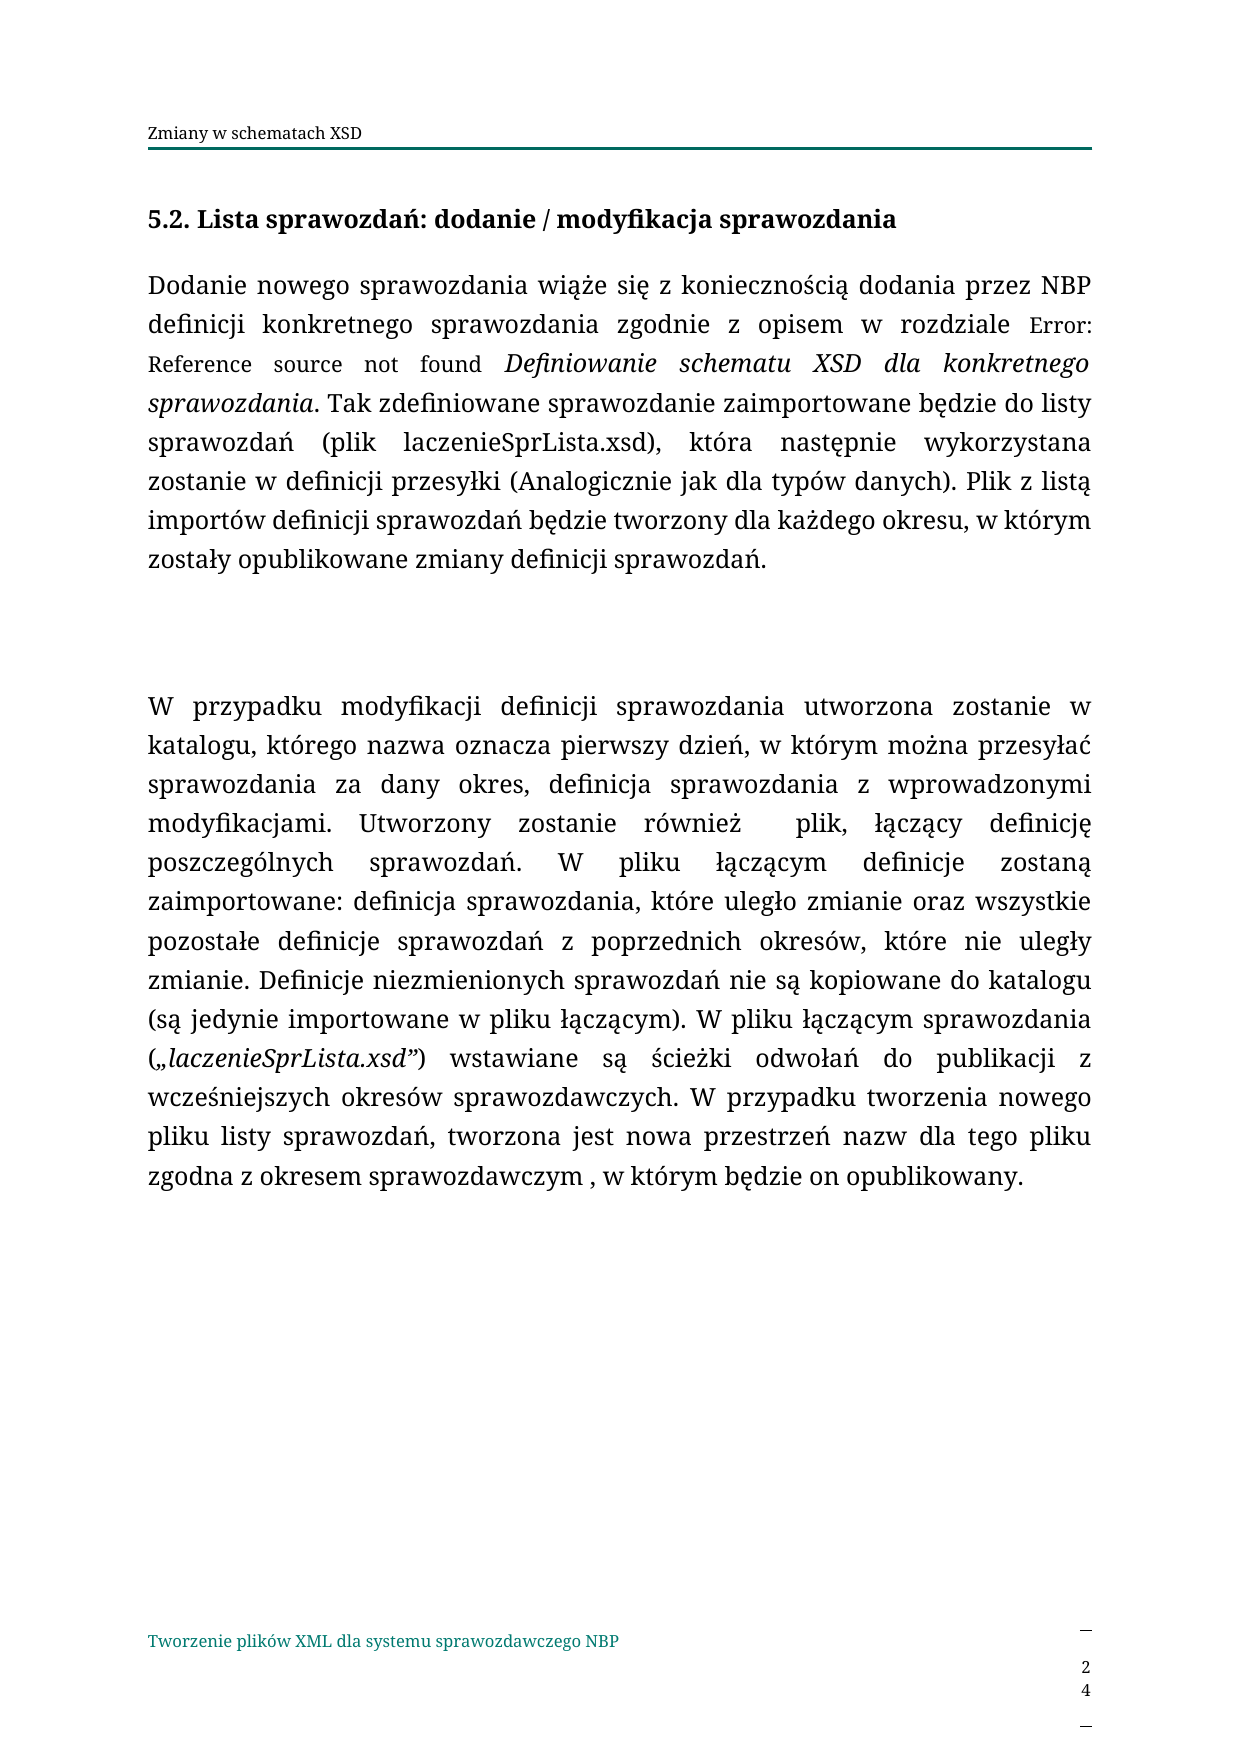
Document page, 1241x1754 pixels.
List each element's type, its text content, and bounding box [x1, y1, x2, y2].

text W przypadku modyfikacji definicji sprawozdania utworzona zostanie w katalogu, którego nazwa oznacza pierwszy dzień, w którym można przesyłać sprawozdania za dany okres, definicja sprawozdania z wprowadzonymi modyfikacjami. Utworzony zostanie również plik, łączący definicję poszczególnych sprawozdań. W pliku łączącym definicje zostaną zaimportowane: definicja sprawozdania, które uległo zmianie oraz wszystkie pozostałe definicje sprawozdań z poprzednich okresów, które nie uległy zmianie. Definicje niezmienionych sprawozdań nie są kopiowane do katalogu (są jedynie importowane w pliku łączącym). W pliku łączącym sprawozdania („laczenieSprLista.xsd”) wstawiane są ścieżki odwołań do publikacji z wcześniejszych okresów sprawozdawczych. W przypadku tworzenia nowego pliku listy sprawozdań, tworzona jest nowa przestrzeń nazw dla tego pliku zgodna z okresem sprawozdawczym , w którym będzie on opublikowany. [148, 688, 1092, 1192]
subtitle Lista sprawozdań: dodanie / modyfikacja sprawozdania [148, 207, 1092, 234]
